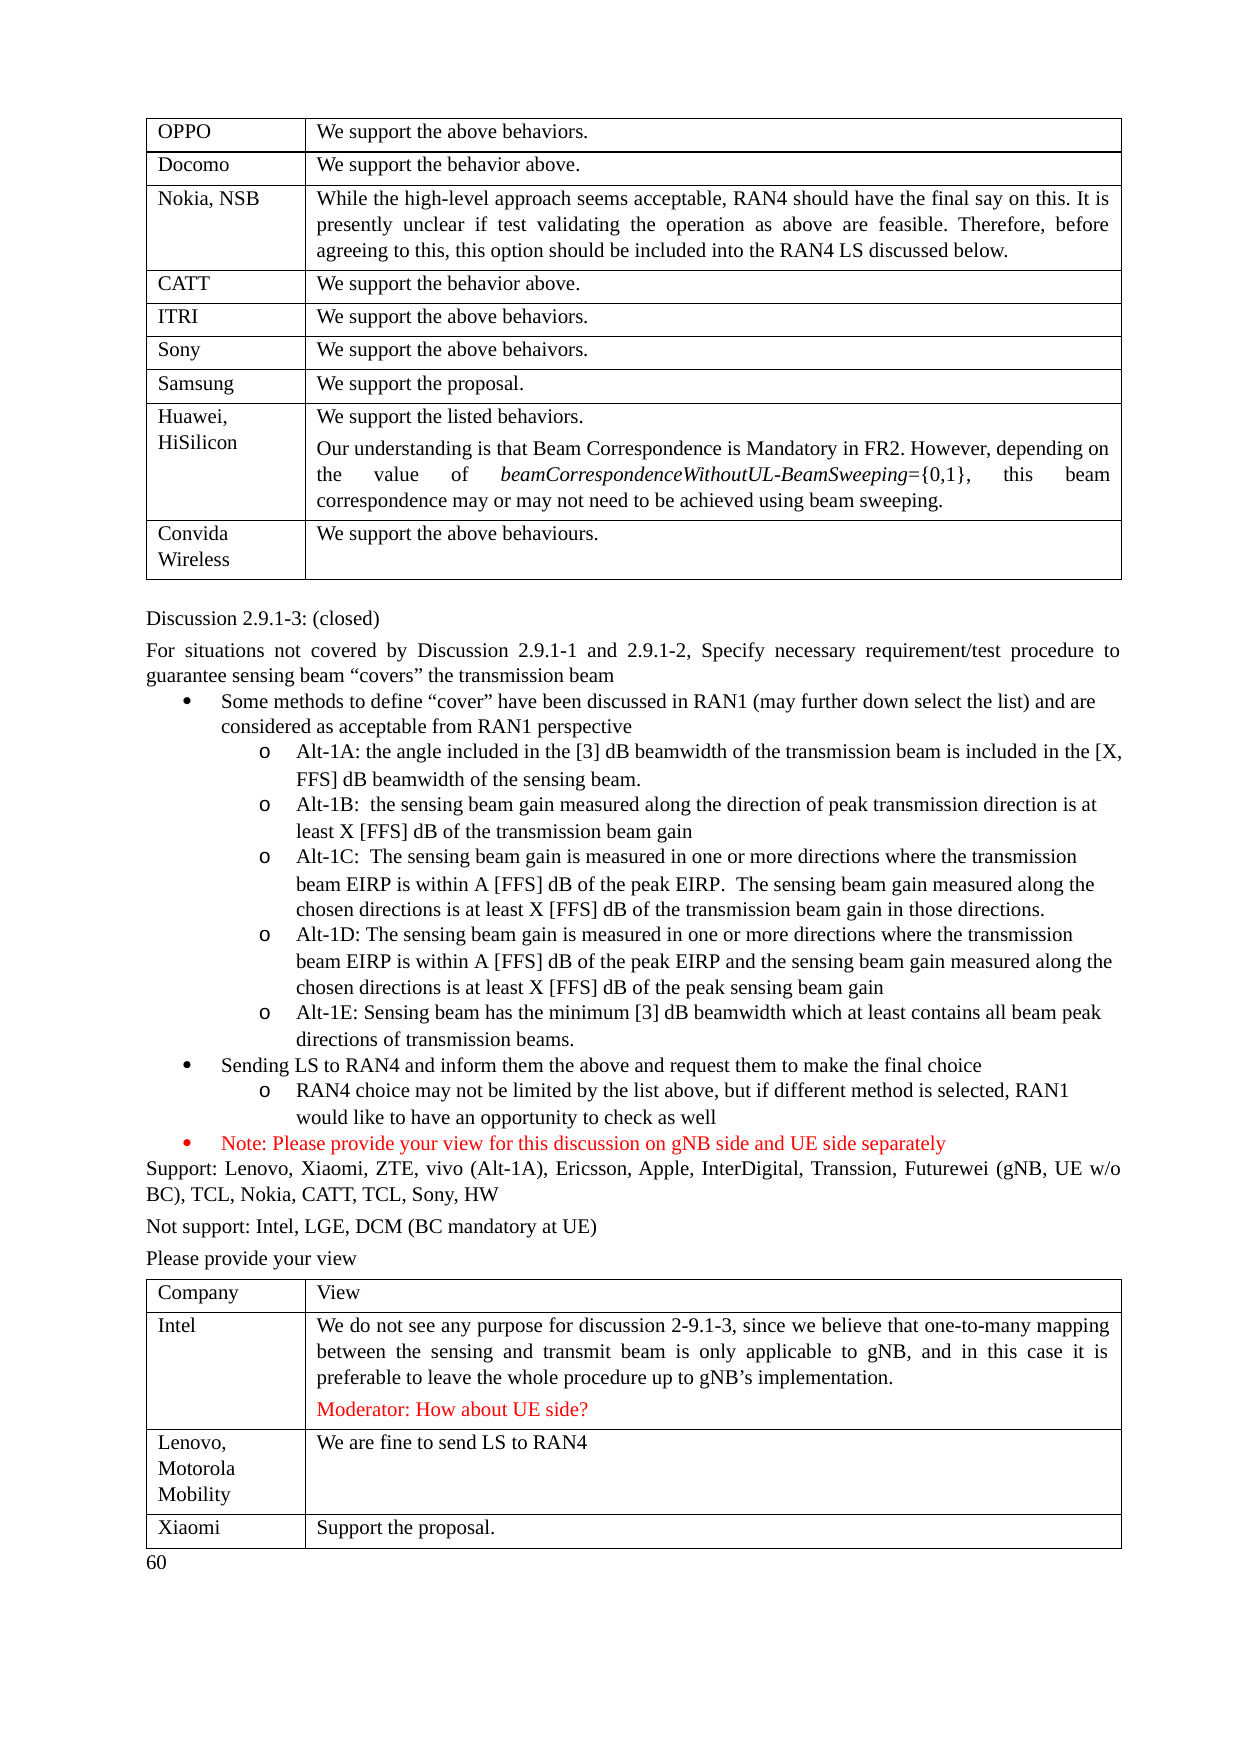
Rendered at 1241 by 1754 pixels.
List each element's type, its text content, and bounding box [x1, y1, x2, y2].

table_cell Samsung [147, 370, 305, 403]
table_cell We support the above behaviours. [306, 521, 1121, 579]
table_cell We support the behavior above. [306, 271, 1121, 303]
list Note: Please provide your view for this discussion on gNB side and UE side separately [183, 1131, 1122, 1155]
text Not support: Intel, LGE, DCM (BC mandatory at UE) [146, 1214, 1122, 1238]
list Sending LS to RAN4 and inform them the above and request them to make the final choice [183, 1053, 1122, 1077]
table_cell We do not see any purpose for discussion 2-9.1-3, since we believe that one-to-many mapping between the sensing and transmit beam is only applicable to gNB, and in this case it is preferable to leave the whole procedure up to gNB’s implementation. Moderator: How about UE side? [306, 1313, 1121, 1429]
list Alt-1A: the angle included in the [3] dB beamwidth of the transmission beam is included in the [X, FFS] dB beamwidth of the sensing beam. [258, 739, 1122, 791]
table_header View [306, 1280, 1121, 1312]
table_cell OPPO [147, 119, 305, 151]
table_cell Lenovo, Motorola Mobility [147, 1430, 305, 1514]
list RAN4 choice may not be limited by the list above, but if different method is selected, RAN1 would like to have an opportunity to check as well [258, 1078, 1122, 1129]
table_header Company [147, 1280, 305, 1312]
table_cell CATT [147, 271, 305, 303]
table_cell We support the above behaviors. [306, 304, 1121, 336]
table_cell We support the listed behaviors. Our understanding is that Beam Correspondence is Mandatory in FR2. However, depending on the value of beamCorrespondenceWithoutUL-BeamSweeping={0,1}, this beam correspondence may or may not need to be achieved using beam sweeping. [306, 404, 1121, 520]
table_cell ITRI [147, 304, 305, 336]
table_cell Xiaomi [147, 1515, 305, 1547]
table_cell While the high-level approach seems acceptable, RAN4 should have the final say on this. It is presently unclear if test validating the operation as above are feasible. Therefore, before agreeing to this, this option should be included into the RAN4 LS discussed below. [306, 186, 1121, 270]
table_cell Convida Wireless [147, 521, 305, 579]
text Please provide your view [146, 1246, 1122, 1270]
list Alt-1E: Sensing beam has the minimum [3] dB beamwidth which at least contains all beam peak directions of transmission beams. [258, 1000, 1122, 1051]
text Support: Lenovo, Xiaomi, ZTE, vivo (Alt-1A), Ericsson, Apple, InterDigital, Transsion, Futurewei (gNB, UE w/o BC), TCL, Nokia, CATT, TCL, Sony, HW [146, 1156, 1122, 1206]
list Alt-1B: the sensing beam gain measured along the direction of peak transmission direction is at least X [FFS] dB of the transmission beam gain [258, 792, 1122, 843]
table_cell Nokia, NSB [147, 186, 305, 270]
table_cell Sony [147, 337, 305, 369]
list Alt-1D: The sensing beam gain is measured in one or more directions where the transmission beam EIRP is within A [FFS] dB of the peak EIRP and the sensing beam gain measured along the chosen directions is at least X [FFS] dB of the peak sensing beam gain [258, 922, 1122, 999]
table_cell Huawei, HiSilicon [147, 404, 305, 520]
table_cell We support the proposal. [306, 370, 1121, 403]
list Alt-1C: The sensing beam gain is measured in one or more directions where the transmission beam EIRP is within A [FFS] dB of the peak EIRP. The sensing beam gain measured along the chosen directions is at least X [FFS] dB of the transmission beam gain in those directions. [258, 844, 1122, 921]
table_cell We support the above behaivors. [306, 337, 1121, 369]
table_cell Intel [147, 1313, 305, 1429]
table_cell Docomo [147, 153, 305, 184]
table_cell Support the proposal. [306, 1515, 1121, 1547]
list Some methods to define “cover” have been discussed in RAN1 (may further down select the list) and are considered as acceptable from RAN1 perspective [183, 688, 1122, 738]
text For situations not covered by Discussion 2.9.1-1 and 2.9.1-2, Specify necessary requirement/test procedure to guarantee sensing beam “covers” the transmission beam [146, 638, 1122, 687]
table_cell We support the behavior above. [306, 153, 1121, 184]
table_cell We are fine to send LS to RAN4 [306, 1430, 1121, 1514]
table_cell We support the above behaviors. [306, 119, 1121, 151]
text Discussion 2.9.1-3: (closed) [146, 606, 1122, 629]
